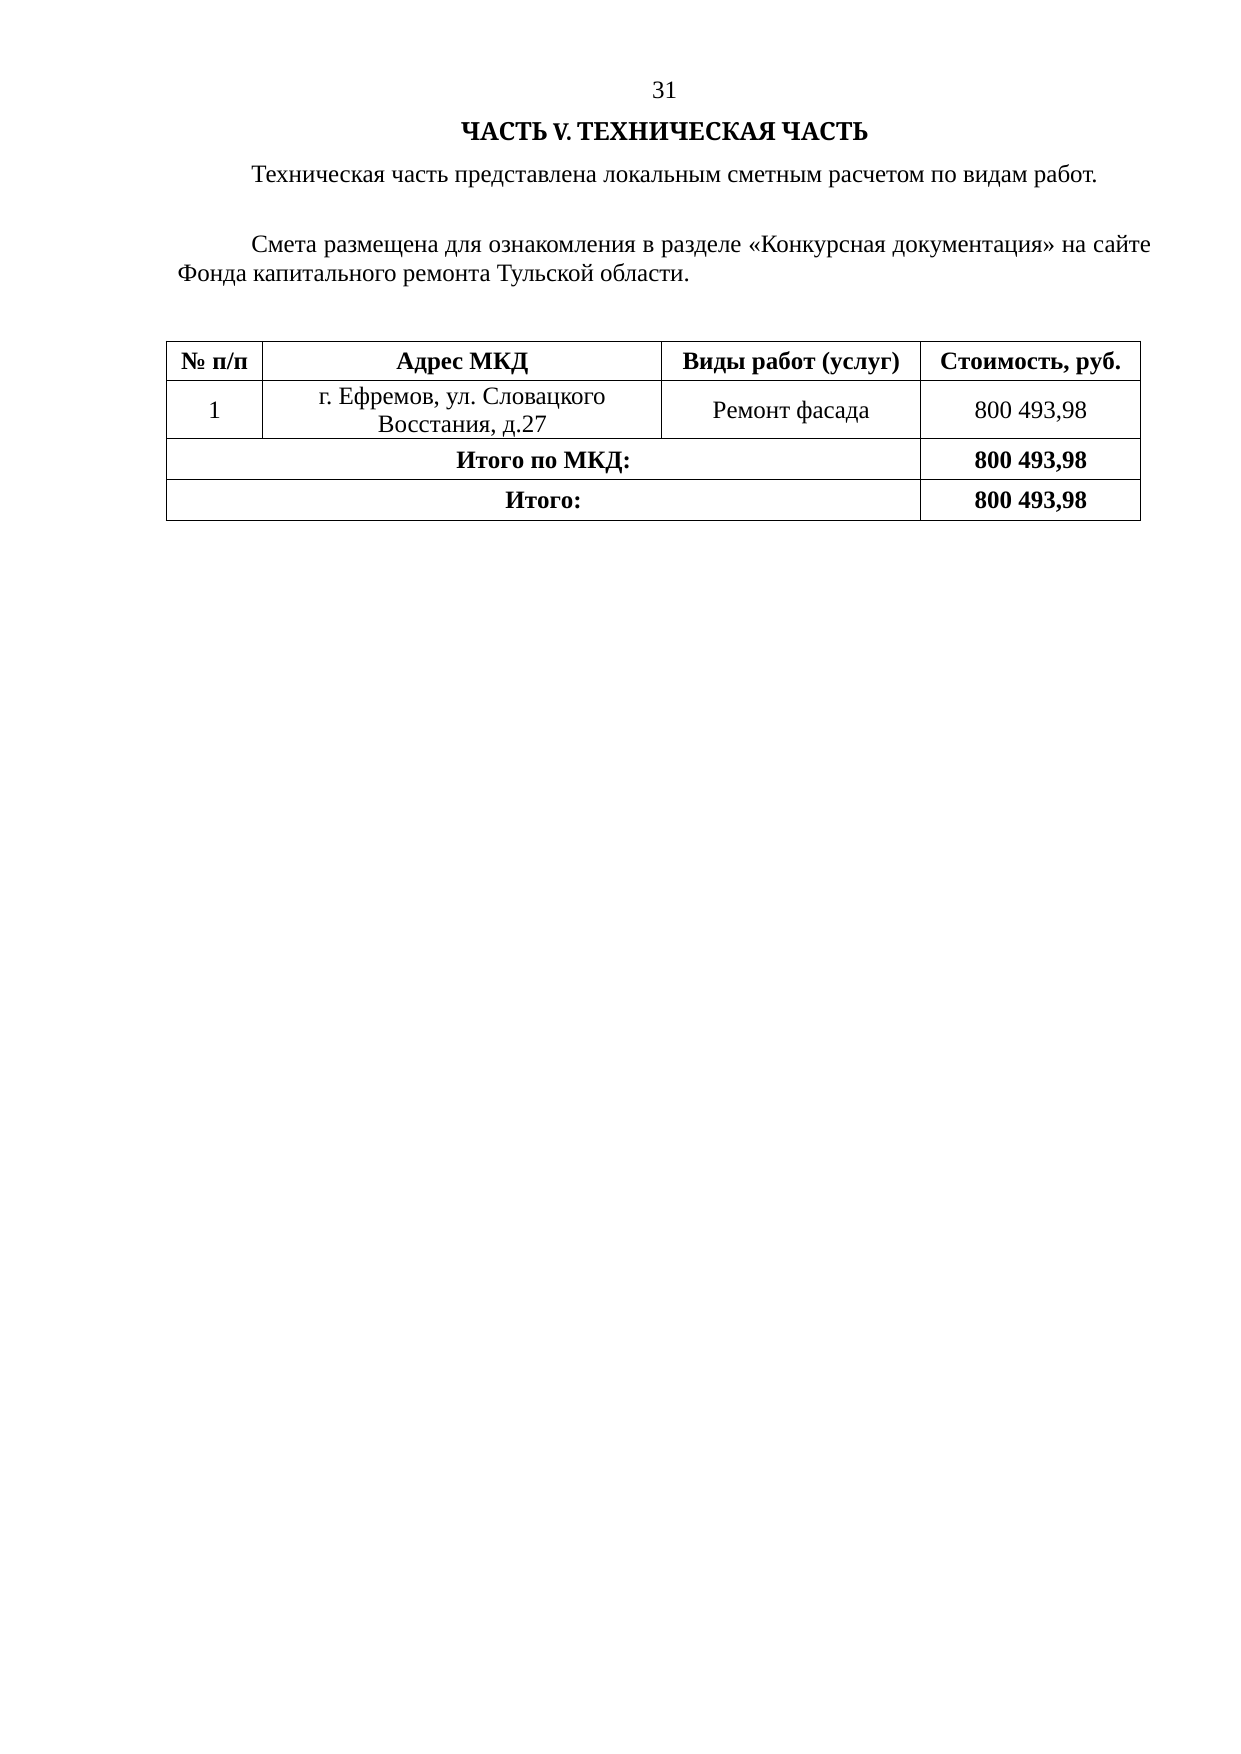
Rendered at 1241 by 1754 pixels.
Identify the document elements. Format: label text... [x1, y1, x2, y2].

text Смета размещена для ознакомления в разделе «Конкурсная документация» на сайте Фонда капитального ремонта Тульской области. [177, 229, 1152, 287]
table_header Виды работ (услуг) [662, 342, 920, 380]
table_cell 800 493,98 [921, 439, 1140, 479]
table_cell Ремонт фасада [662, 381, 920, 438]
table_cell Итого: [167, 480, 920, 519]
table_cell г. Ефремов, ул. Словацкого Восстания, д.27 [263, 381, 661, 438]
subtitle ЧАСТЬ V. ТЕХНИЧЕСКАЯ ЧАСТЬ [177, 118, 1152, 147]
table_cell 1 [167, 381, 262, 438]
table_cell Итого по МКД: [167, 439, 920, 479]
table_cell 800 493,98 [921, 480, 1140, 519]
table_header Адрес МКД [263, 342, 661, 380]
table_cell 800 493,98 [921, 381, 1140, 438]
table_header № п/п [167, 342, 262, 380]
table_header Стоимость, руб. [921, 342, 1140, 380]
text Техническая часть представлена локальным сметным расчетом по видам работ. [177, 159, 1152, 188]
